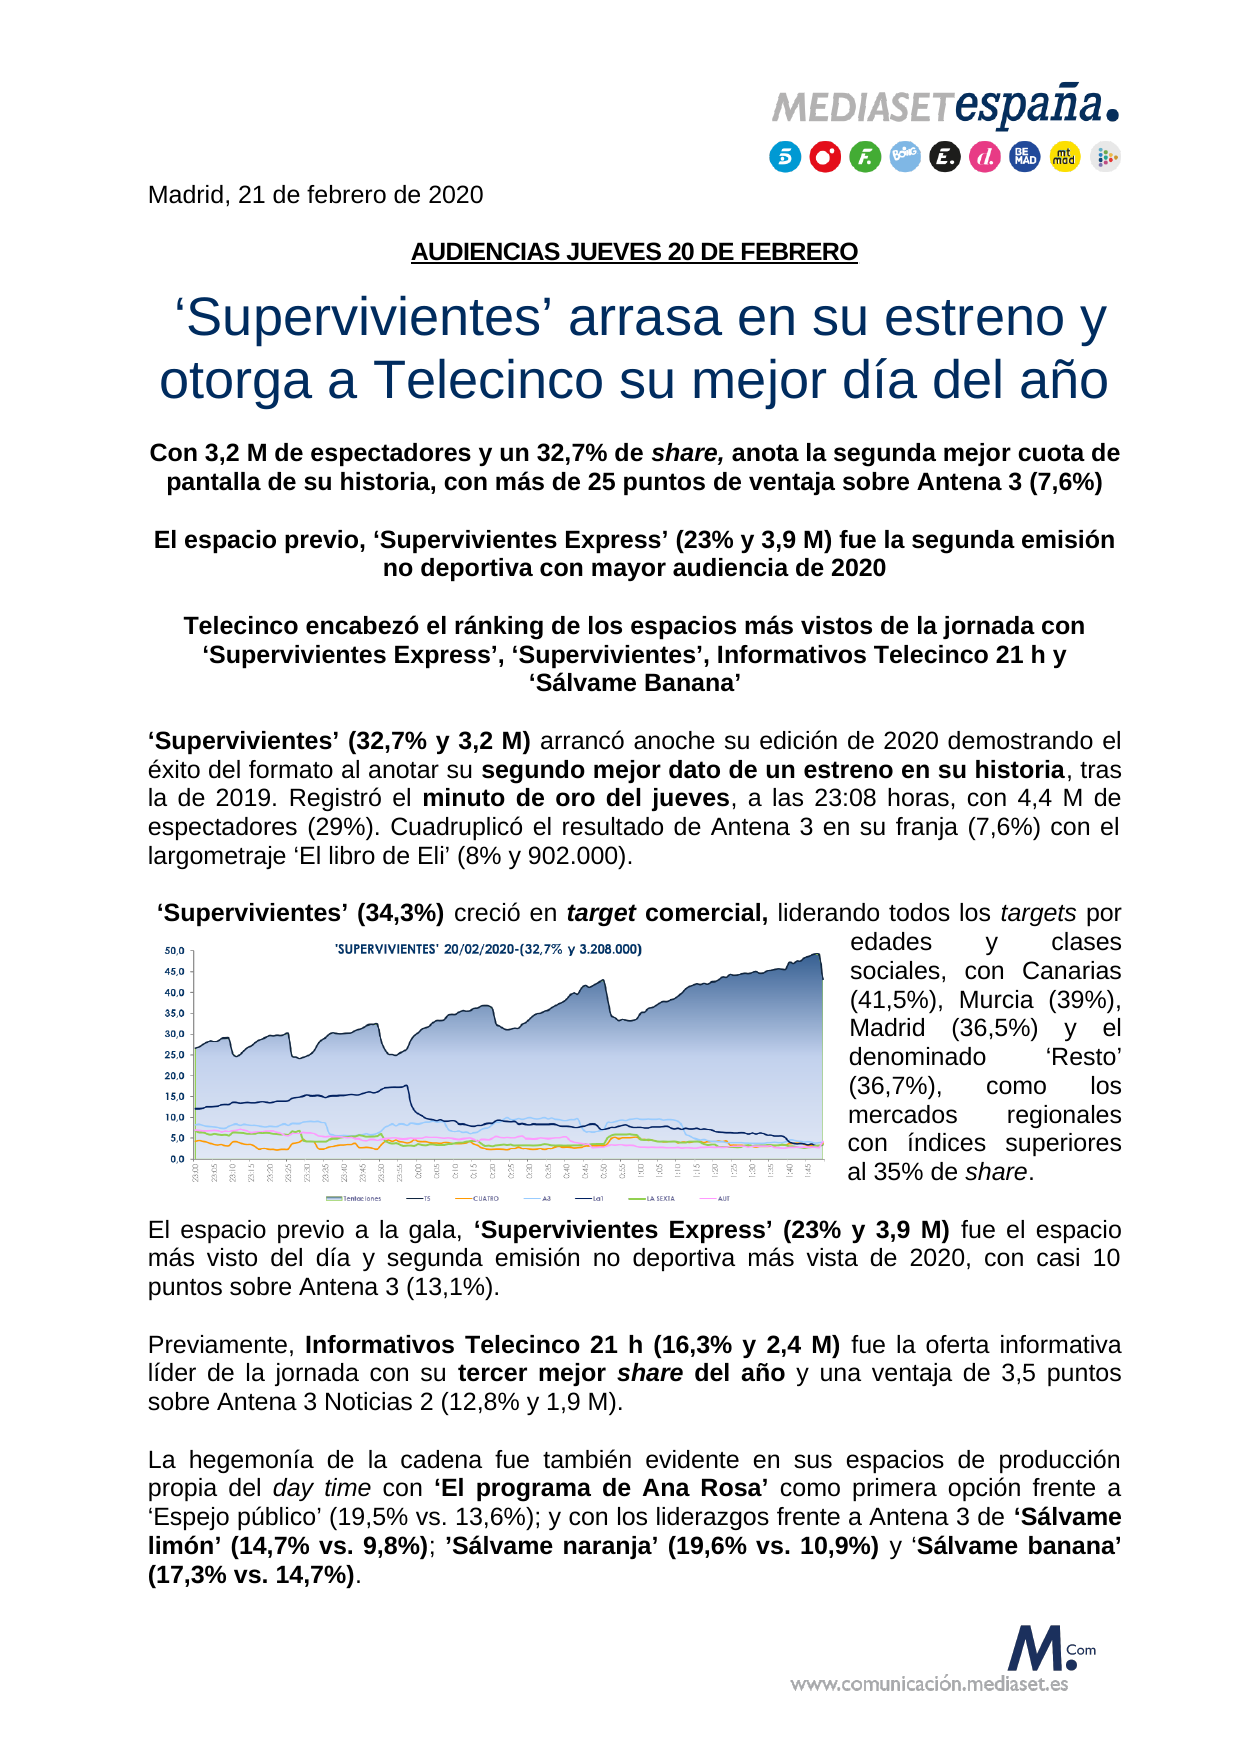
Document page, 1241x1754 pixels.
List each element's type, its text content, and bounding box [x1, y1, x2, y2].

text Telecinco encabezó el ránking de los espacios más vistos de la jornada con ‘Supervivientes Express’, ‘Supervivientes’, Informativos Telecinco 21 h y ‘Sálvame Banana’ [148, 611, 1122, 697]
text El espacio previo a la gala, ‘Supervivientes Express’ (23% y 3,9 M) fue el espacio más visto del día y segunda emisión no deportiva más vista de 2020, con casi 10 puntos sobre Antena 3 (13,1%). [148, 1214, 1122, 1301]
text ‘Supervivientes’ (32,7% y 3,2 M) arrancó anoche su edición de 2020 demostrando el éxito del formato al anotar su segundo mejor dato de un estreno en su historia, tras la de 2019. Registró el minuto de oro del jueves, a las 23:08 horas, con 4,4 M de espectadores (29%). Cuadruplicó el resultado de Antena 3 en su franja (7,6%) con el largometraje ‘El libro de Eli’ (8% y 902.000). [148, 726, 1122, 869]
text audiencias JUEVES 20 DE FEBRERO [148, 237, 1122, 266]
text ‘Supervivientes’ arrasa en su estreno y otorga a Telecinco su mejor día del año [148, 285, 1122, 409]
text El espacio previo, ‘Supervivientes Express’ (23% y 3,9 M) fue la segunda emisión no deportiva con mayor audiencia de 2020 [148, 524, 1122, 582]
picture [156, 934, 831, 1204]
picture [777, 1602, 1240, 1709]
text Previamente, Informativos Telecinco 21 h (16,3% y 2,4 M) fue la oferta informativa líder de la jornada con su tercer mejor share del año y una ventaja de 3,5 puntos sobre Antena 3 Noticias 2 (12,8% y 1,9 M). [148, 1329, 1122, 1416]
text Con 3,2 M de espectadores y un 32,7% de share, anota la segunda mejor cuota de pantalla de su historia, con más de 25 puntos de ventaja sobre Antena 3 (7,6%) [148, 438, 1122, 496]
text Madrid, 21 de febrero de 2020 [148, 180, 1122, 208]
picture [706, 71, 1187, 183]
text La hegemonía de la cadena fue también evidente en sus espacios de producción propia del day time con ‘El programa de Ana Rosa’ como primera opción frente a ‘Espejo público’ (19,5% vs. 13,6%); y con los liderazgos frente a Antena 3 de ‘Sálvame limón’ (14,7% vs. 9,8%); ’Sálvame naranja’ (19,6% vs. 10,9%) y ‘Sálvame banana’ (17,3% vs. 14,7%). [148, 1444, 1122, 1588]
